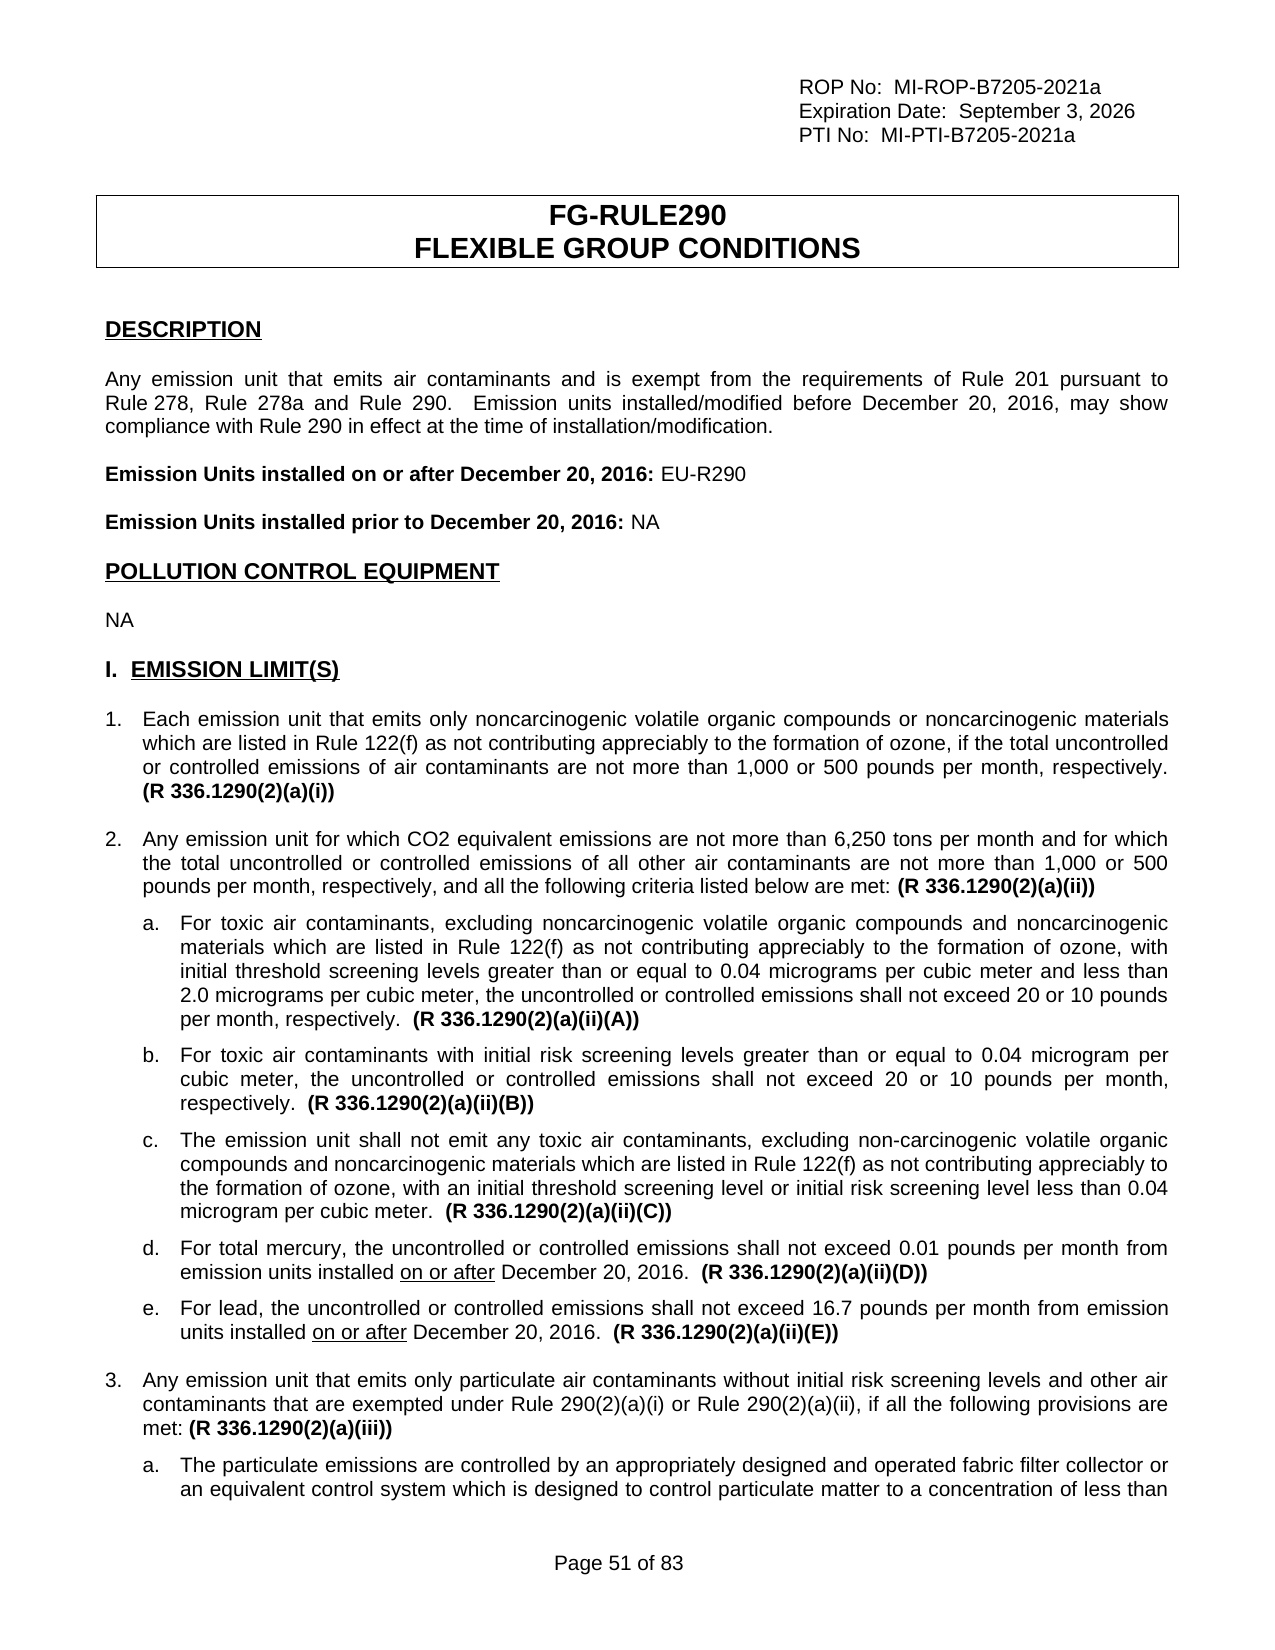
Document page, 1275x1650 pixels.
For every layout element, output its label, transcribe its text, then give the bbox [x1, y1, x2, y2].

text Any emission unit that emits air contaminants and is exempt from the requirements of Rule 201 pursuant to Rule 278, Rule 278a and Rule 290. Emission units installed/modified before December 20, 2016, may show compliance with Rule 290 in effect at the time of installation/modification. [105, 366, 1170, 438]
text Emission Units installed on or after December 20, 2016: EU-R290 [105, 462, 1170, 486]
text FLEXIBLE GROUP CONDITIONS [97, 228, 1178, 267]
text c. The emission unit shall not emit any toxic air contaminants, excluding non-carcinogenic volatile organic compounds and noncarcinogenic materials which are listed in Rule 122(f) as not contributing appreciably to the formation of ozone, with an initial threshold screening level or initial risk screening level less than 0.04 microgram per cubic meter. (R 336.1290(2)(a)(ii)(C)) [142, 1127, 1170, 1223]
text DESCRIPTION [105, 316, 1170, 342]
subtitle FG-RULE290 [97, 196, 1178, 228]
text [142, 1452, 1170, 1500]
text I. EMISSION LIMIT(S) [105, 656, 1170, 683]
text b. For toxic air contaminants with initial risk screening levels greater than or equal to 0.04 microgram per cubic meter, the uncontrolled or controlled emissions shall not exceed 20 or 10 pounds per month, respectively. (R 336.1290(2)(a)(ii)(B)) [142, 1043, 1170, 1115]
text a. For toxic air contaminants, excluding noncarcinogenic volatile organic compounds and noncarcinogenic materials which are listed in Rule 122(f) as not contributing appreciably to the formation of ozone, with initial threshold screening levels greater than or equal to 0.04 micrograms per cubic meter and less than 2.0 micrograms per cubic meter, the uncontrolled or controlled emissions shall not exceed 20 or 10 pounds per month, respectively. (R 336.1290(2)(a)(ii)(A)) [142, 911, 1170, 1031]
text 2. Any emission unit for which CO2 equivalent emissions are not more than 6,250 tons per month and for which the total uncontrolled or controlled emissions of all other air contaminants are not more than 1,000 or 500 pounds per month, respectively, and all the following criteria listed below are met: (R 336.1290(2)(a)(ii)) [105, 826, 1170, 898]
list For total mercury, the uncontrolled or controlled emissions shall not exceed 0.01 pounds per month from emission units installed on or after December 20, 2016. (R 336.1290(2)(a)(ii)(D)) [142, 1236, 1170, 1284]
text 3. Any emission unit that emits only particulate air contaminants without initial risk screening levels and other air contaminants that are exempted under Rule 290(2)(a)(i) or Rule 290(2)(a)(ii), if all the following provisions are met: (R 336.1290(2)(a)(iii)) [105, 1368, 1170, 1440]
text 1. Each emission unit that emits only noncarcinogenic volatile organic compounds or noncarcinogenic materials which are listed in Rule 122(f) as not contributing appreciably to the formation of ozone, if the total uncontrolled or controlled emissions of air contaminants are not more than 1,000 or 500 pounds per month, respectively. (R 336.1290(2)(a)(i)) [105, 707, 1170, 802]
text NA [105, 608, 1170, 632]
text Emission Units installed prior to December 20, 2016: NA [105, 510, 1170, 534]
list For lead, the uncontrolled or controlled emissions shall not exceed 16.7 pounds per month from emission units installed on or after December 20, 2016. (R 336.1290(2)(a)(ii)(E)) [142, 1296, 1170, 1344]
text POLLUTION CONTROL EQUIPMENT [105, 558, 1170, 584]
